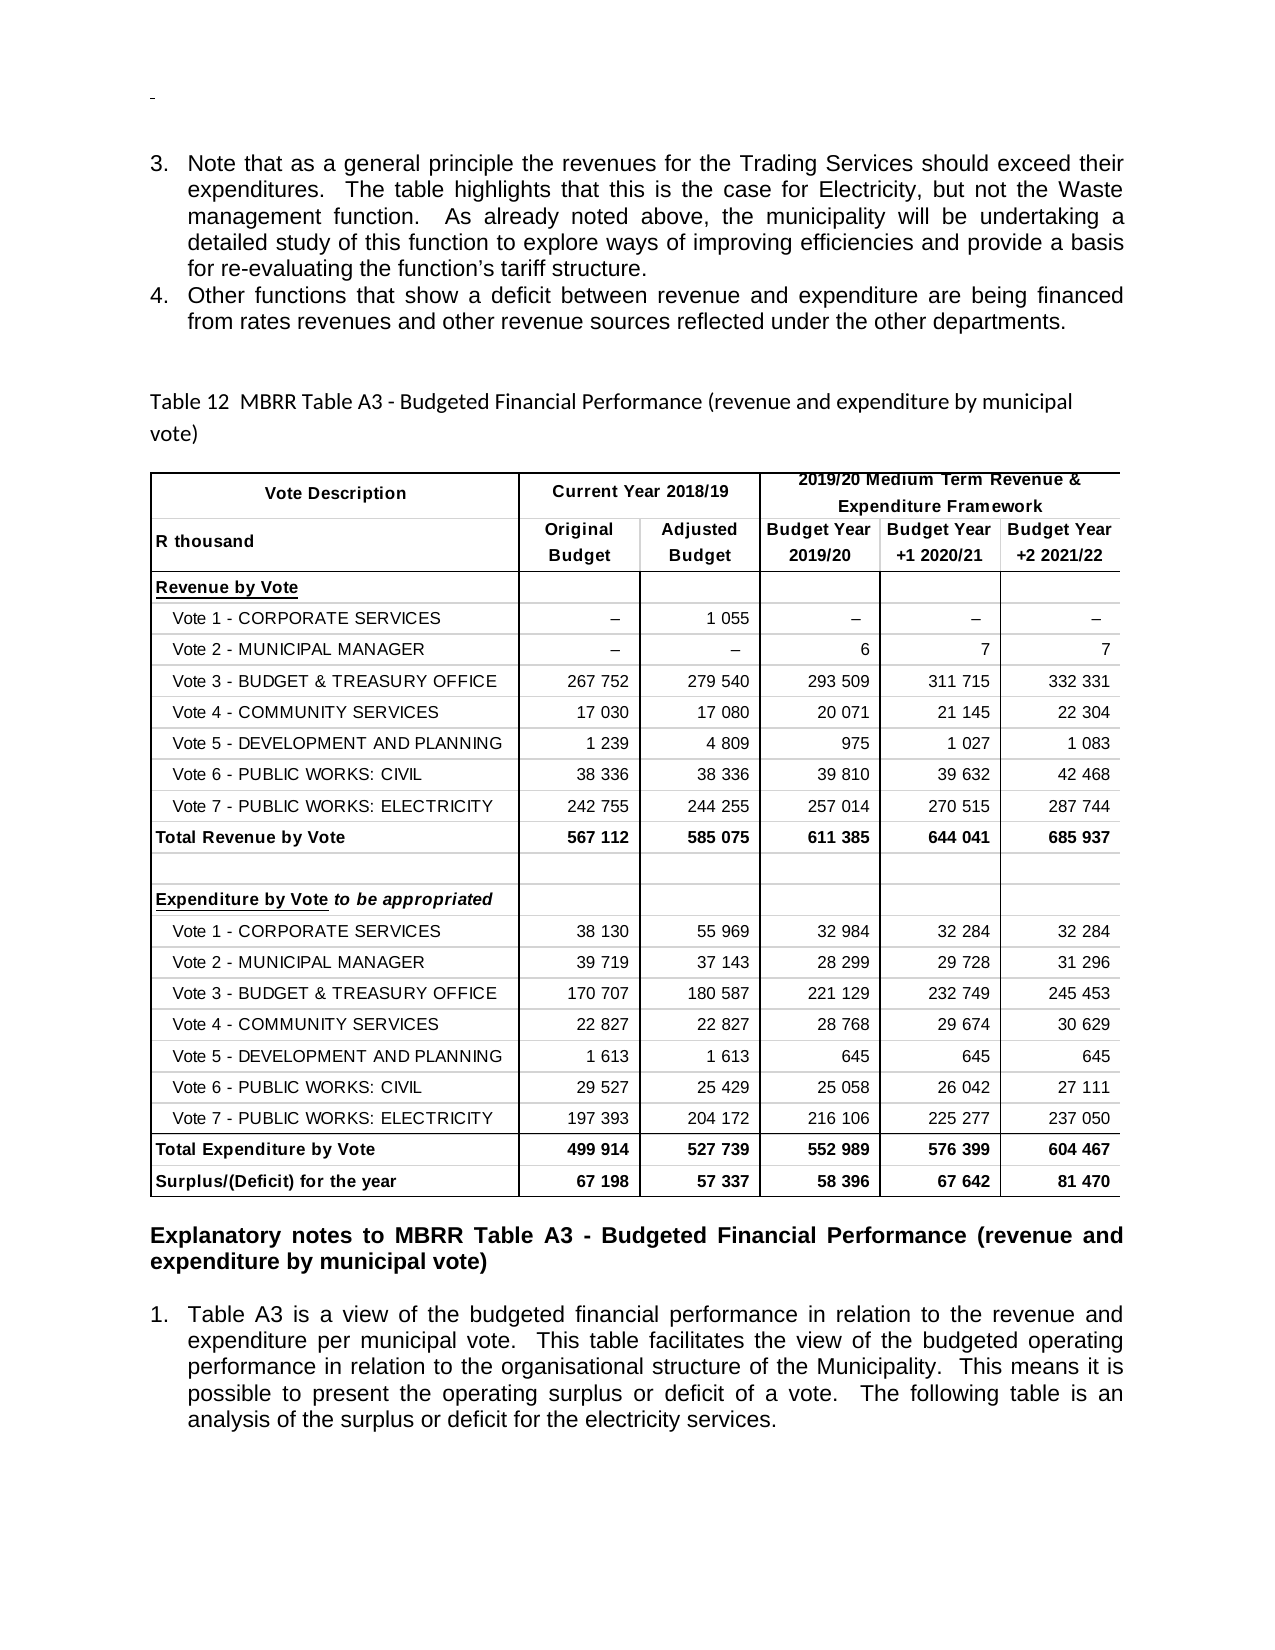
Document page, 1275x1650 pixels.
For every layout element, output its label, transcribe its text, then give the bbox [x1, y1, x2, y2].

text Explanatory notes to MBRR Table A3 - Budgeted Financial Performance (revenue and expenditure by municipal vote) [150, 1222, 1125, 1274]
list Note that as a general principle the revenues for the Trading Services should exceed their expenditures. The table highlights that this is the case for Electricity, but not the Waste management function. As already noted above, the municipality will be undertaking a detailed study of this function to explore ways of improving efficiencies and provide a basis for re-evaluating the function’s tariff structure. [150, 150, 1125, 282]
text Table 12 MBRR Table A3 - Budgeted Financial Performance (revenue and expenditure by municipal vote) [150, 387, 1125, 447]
list Other functions that show a deficit between revenue and expenditure are being financed from rates revenues and other revenue sources reflected under the other departments. [150, 282, 1125, 334]
list Table A3 is a view of the budgeted financial performance in relation to the revenue and expenditure per municipal vote. This table facilitates the view of the budgeted operating performance in relation to the organisational structure of the Municipality. This means it is possible to present the operating surplus or deficit of a vote. The following table is an analysis of the surplus or deficit for the electricity services. [150, 1301, 1125, 1432]
